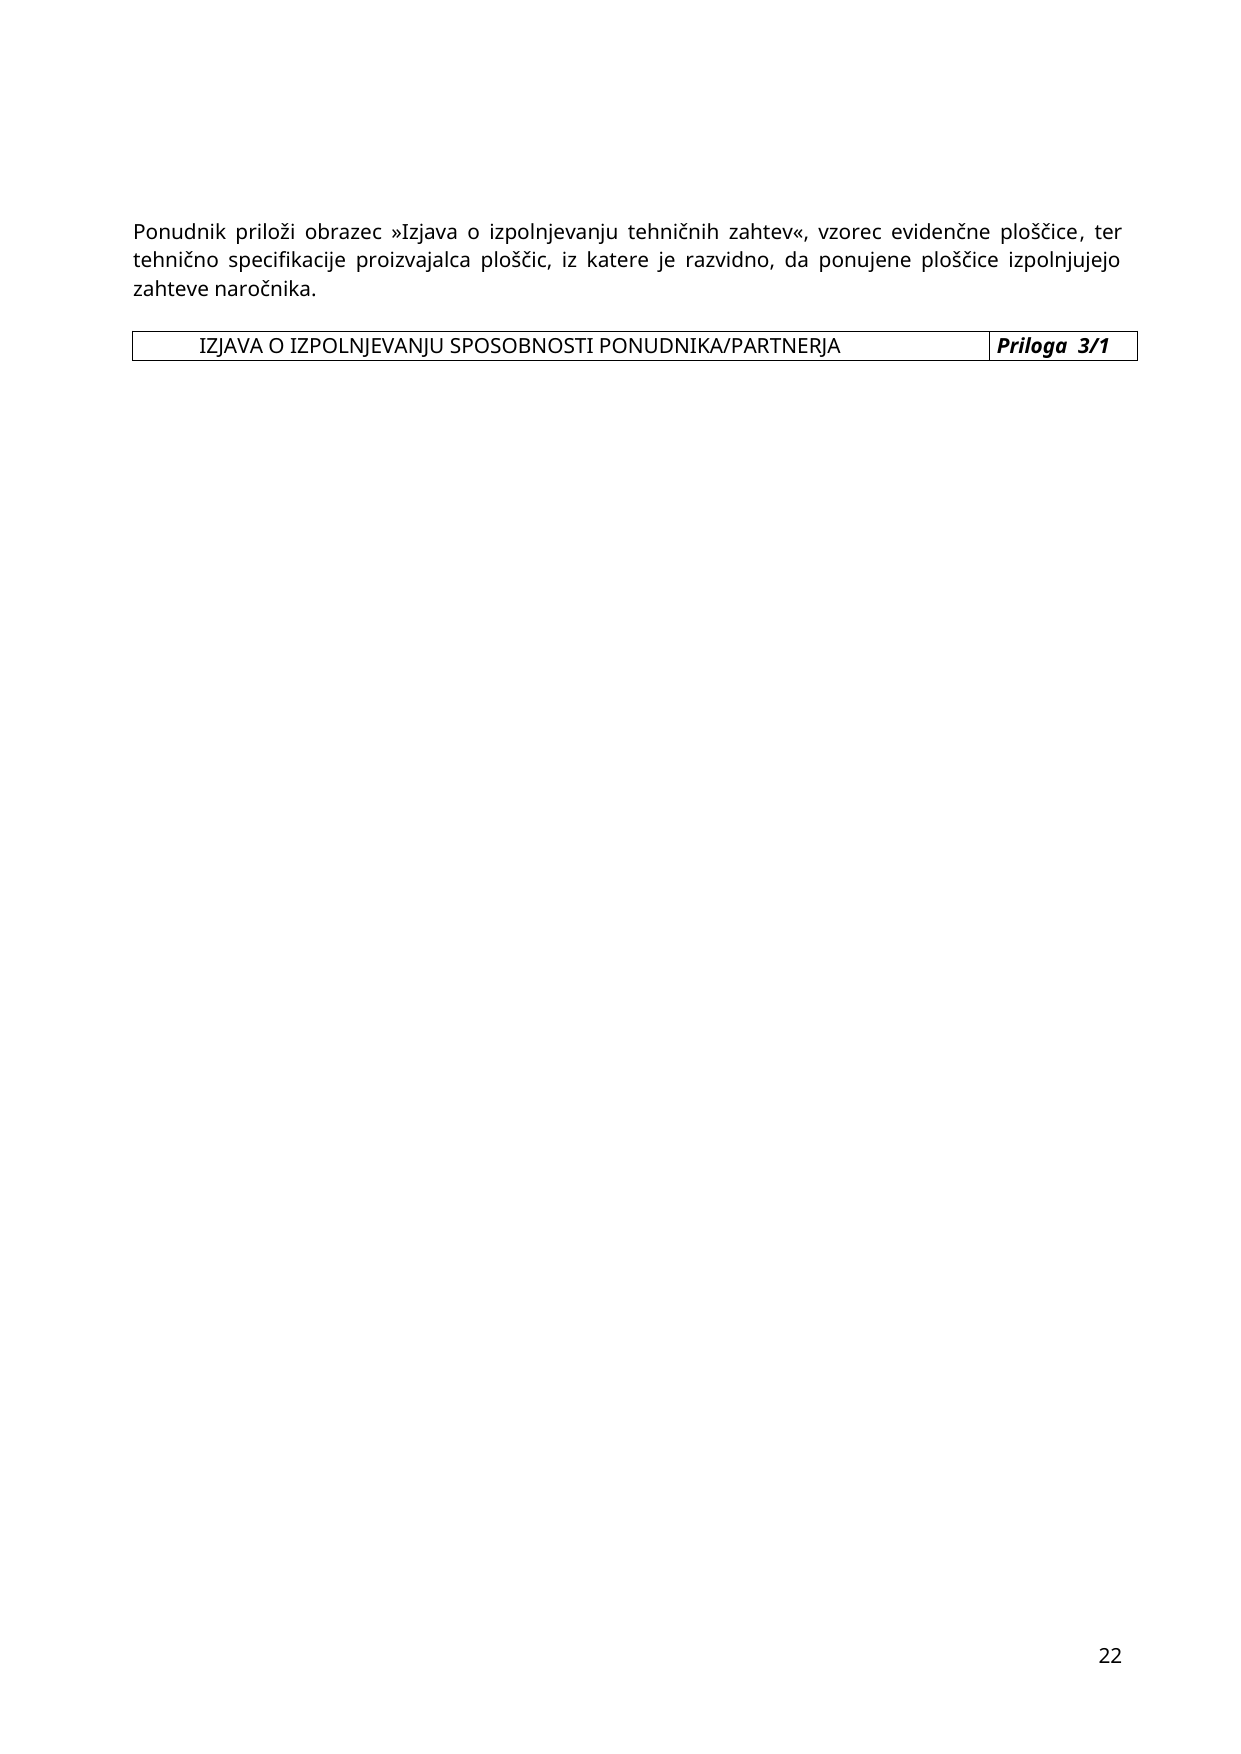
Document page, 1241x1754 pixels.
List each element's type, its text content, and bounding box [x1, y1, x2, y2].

table_header IZJAVA O IZPOLNJEVANJU SPOSOBNOSTI PONUDNIKA/PARTNERJA [192, 332, 989, 360]
table_header 3/1 [1078, 332, 1137, 360]
table_header Priloga [990, 332, 1078, 360]
table_header [133, 332, 192, 360]
text Ponudnik priloži obrazec »Izjava o izpolnjevanju tehničnih zahtev«, vzorec evidenčne ploščice, ter tehnično specifikacije proizvajalca ploščic, iz katere je razvidno, da ponujene ploščice izpolnjujejo zahteve naročnika. [133, 217, 1122, 302]
